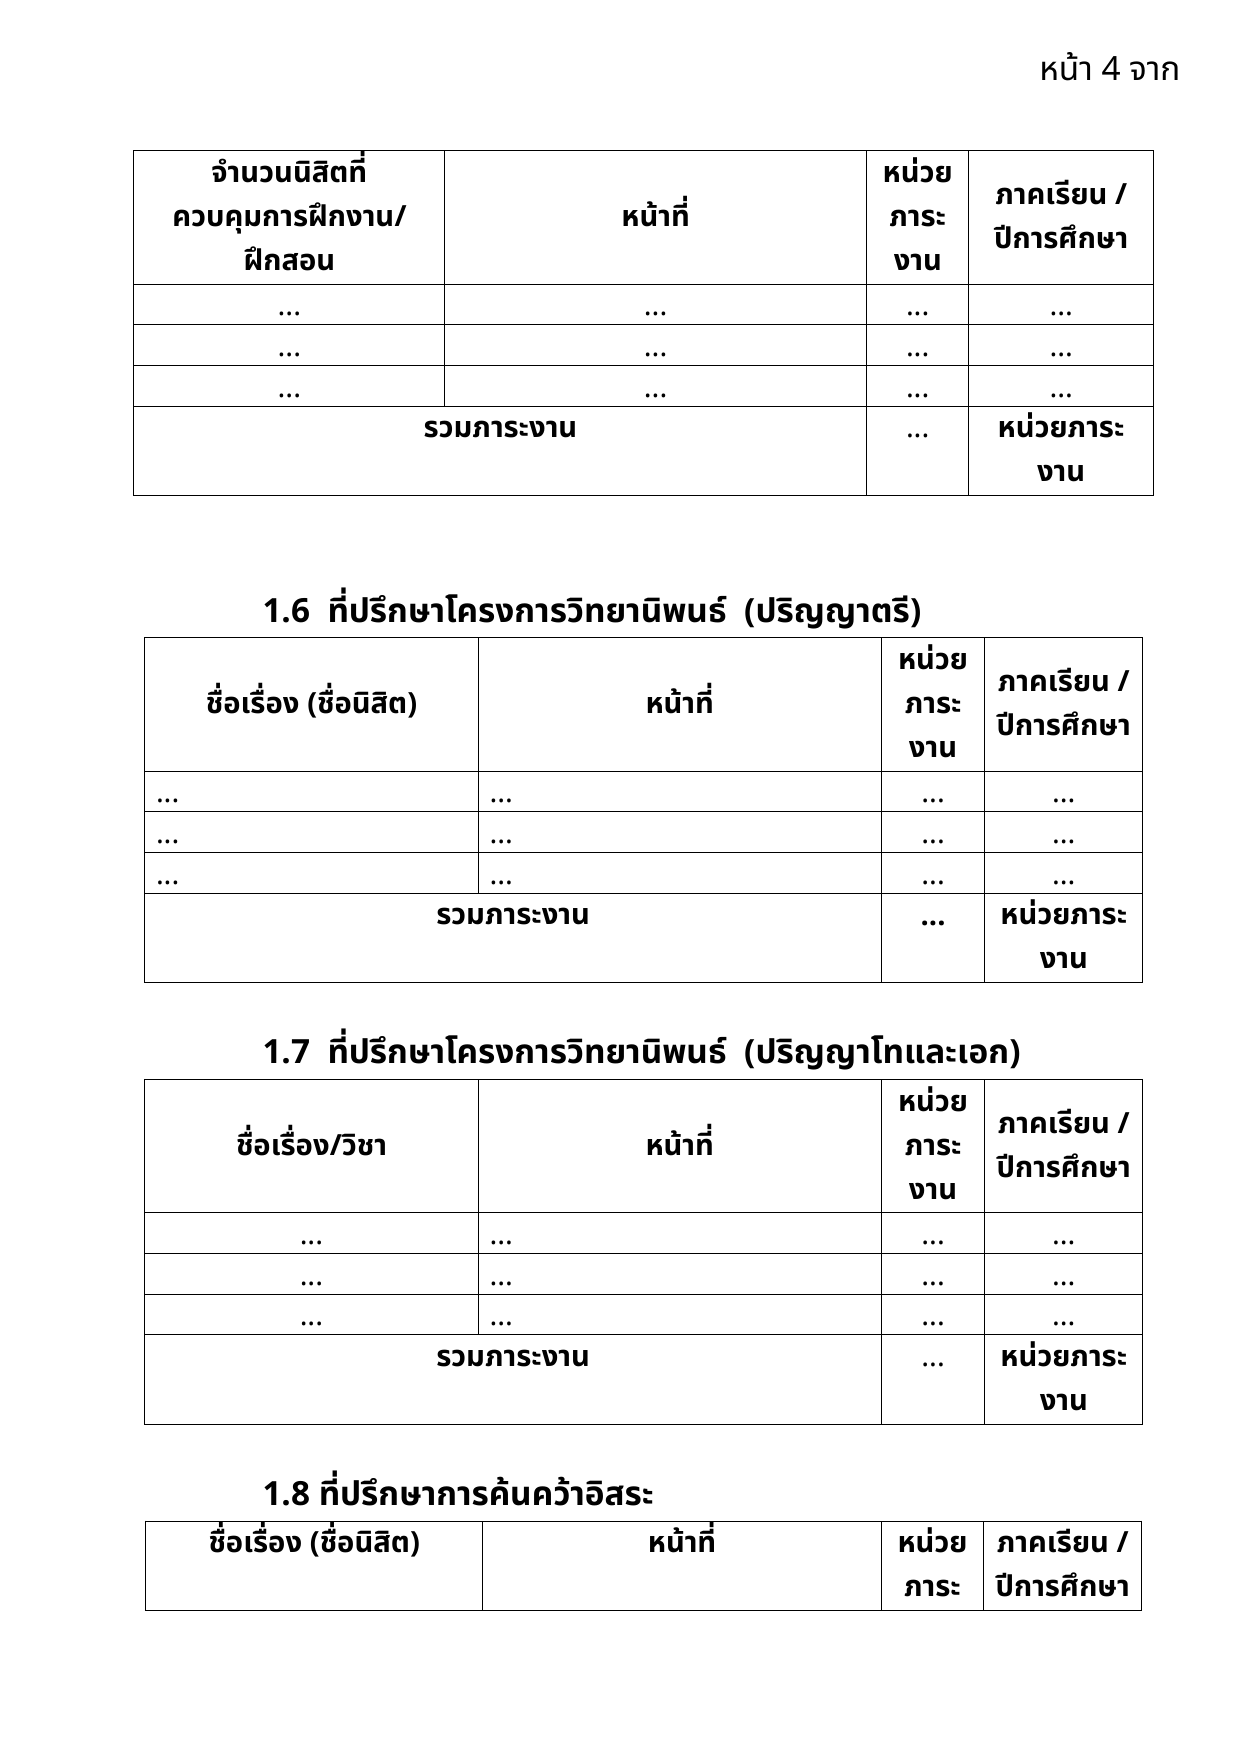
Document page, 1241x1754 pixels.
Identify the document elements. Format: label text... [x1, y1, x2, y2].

text 1.7 ที่ปรึกษาโครงการวิทยานิพนธ์ (ปริญญาโทและเอก) [187, 1028, 1100, 1079]
table_cell หน่วยภาระงาน [969, 407, 1153, 495]
table_cell ... [867, 366, 968, 406]
table_cell ... [867, 325, 968, 365]
table_header หน่วย ภาระงาน [882, 1080, 984, 1212]
table_cell ... [882, 812, 984, 852]
table_cell ... [985, 1213, 1142, 1253]
table_cell ... [882, 1213, 984, 1253]
table_cell ... [479, 1254, 881, 1294]
text 1.6 ที่ปรึกษาโครงการวิทยานิพนธ์ (ปริญญาตรี) [187, 587, 1100, 637]
table_cell ... [985, 853, 1142, 893]
table_cell ... [145, 1295, 478, 1334]
table_cell หน่วยภาระงาน [985, 1335, 1142, 1423]
table_cell ... [145, 853, 478, 893]
table_cell ... [145, 812, 478, 852]
table_cell ... [445, 285, 866, 324]
table_cell รวมภาระงาน [145, 1335, 881, 1423]
table_cell ... [445, 325, 866, 365]
table_cell ... [867, 407, 968, 495]
table_cell ... [479, 853, 881, 893]
table_header หน่วย ภาระงาน [882, 638, 984, 771]
table_header ชื่อเรื่อง/วิชา [145, 1080, 478, 1212]
table_cell ... [479, 1213, 881, 1253]
table_header หน้าที่ [445, 151, 866, 283]
table_header หน้าที่ [483, 1522, 881, 1610]
table_cell หน่วยภาระงาน [985, 894, 1142, 982]
table_cell ... [134, 366, 444, 406]
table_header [146, 1522, 482, 1610]
table_cell ... [969, 325, 1153, 365]
table_header ภาคเรียน / ปีการศึกษา [969, 151, 1153, 283]
table_cell ... [882, 894, 984, 982]
table_cell ... [882, 853, 984, 893]
text 1.8 ที่ปรึกษาการค้นคว้าอิสระ [187, 1470, 1100, 1521]
table_cell ... [445, 366, 866, 406]
table_cell ... [969, 285, 1153, 324]
table_header หน้าที่ [479, 638, 881, 771]
table_header หน่วย ภาระงาน [882, 1522, 983, 1610]
table_cell ... [882, 1295, 984, 1334]
table_header ชื่อเรื่อง (ชื่อนิสิต) [145, 638, 478, 771]
table_header จำนวนนิสิตที่ ควบคุมการฝึกงาน/ฝึกสอน [134, 151, 444, 283]
table_cell ... [985, 1295, 1142, 1334]
table_cell ... [985, 1254, 1142, 1294]
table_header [984, 1522, 1141, 1610]
table_cell ... [882, 1335, 984, 1423]
table_cell ... [145, 1254, 478, 1294]
table_cell รวมภาระงาน [145, 894, 881, 982]
table_header ภาคเรียน / ปีการศึกษา [985, 1080, 1142, 1212]
table_cell ... [145, 1213, 478, 1253]
table_cell ... [985, 772, 1142, 811]
table_header หน่วย ภาระงาน [867, 151, 968, 283]
table_cell ... [134, 285, 444, 324]
table_header ภาคเรียน / ปีการศึกษา [985, 638, 1142, 771]
table_cell ... [867, 285, 968, 324]
table_cell ... [134, 325, 444, 365]
table_cell ... [882, 1254, 984, 1294]
table_header หน้าที่ [479, 1080, 881, 1212]
table_cell ... [145, 772, 478, 811]
table_cell ... [479, 812, 881, 852]
table_cell ... [479, 1295, 881, 1334]
table_cell ... [479, 772, 881, 811]
table_cell ... [969, 366, 1153, 406]
table_cell ... [882, 772, 984, 811]
table_cell ... [985, 812, 1142, 852]
table_cell รวมภาระงาน [134, 407, 866, 495]
